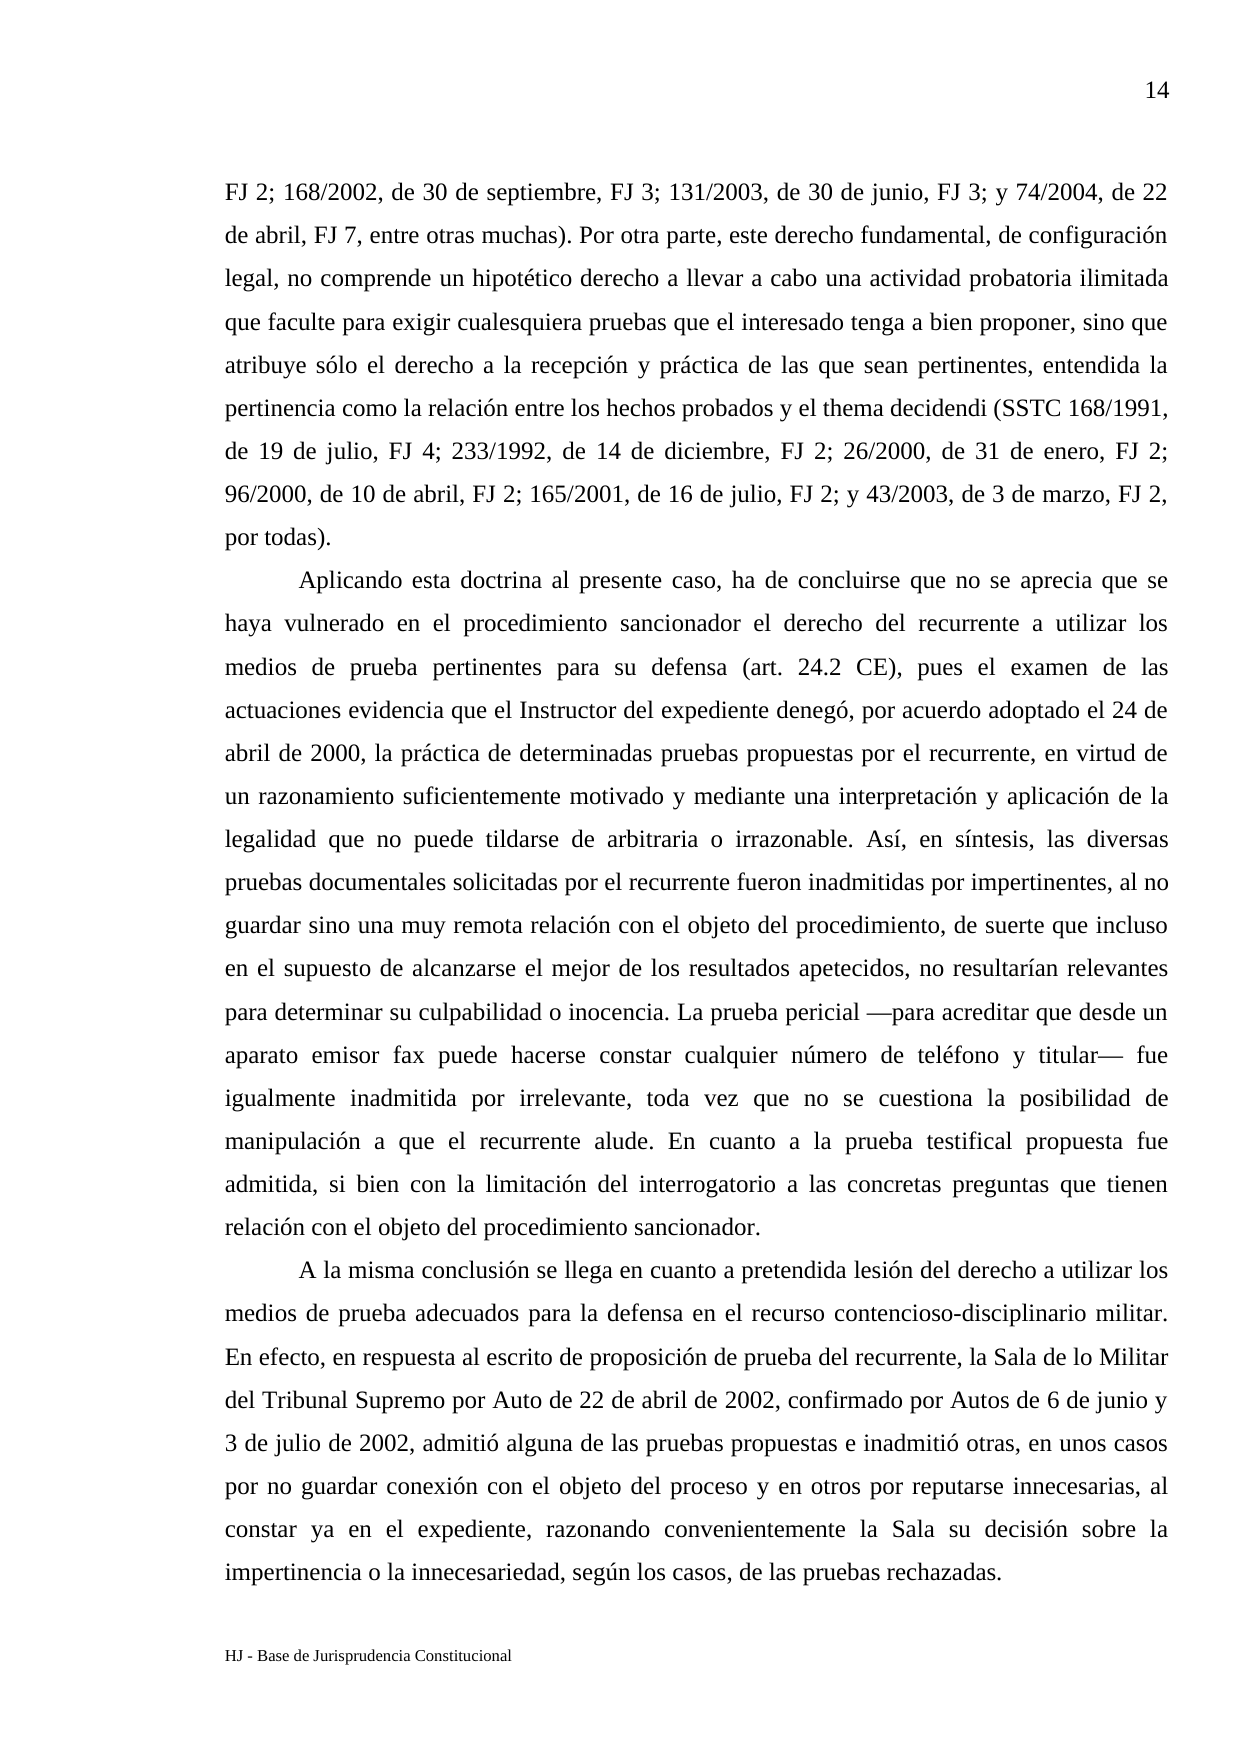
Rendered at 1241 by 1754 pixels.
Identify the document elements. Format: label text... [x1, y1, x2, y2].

text Aplicando esta doctrina al presente caso, ha de concluirse que no se aprecia que se haya vulnerado en el procedimiento sancionador el derecho del recurrente a utilizar los medios de prueba pertinentes para su defensa (art. 24.2 CE), pues el examen de las actuaciones evidencia que el Instructor del expediente denegó, por acuerdo adoptado el 24 de abril de 2000, la práctica de determinadas pruebas propuestas por el recurrente, en virtud de un razonamiento suficientemente motivado y mediante una interpretación y aplicación de la legalidad que no puede tildarse de arbitraria o irrazonable. Así, en síntesis, las diversas pruebas documentales solicitadas por el recurrente fueron inadmitidas por impertinentes, al no guardar sino una muy remota relación con el objeto del procedimiento, de suerte que incluso en el supuesto de alcanzarse el mejor de los resultados apetecidos, no resultarían relevantes para determinar su culpabilidad o inocencia. La prueba pericial —para acreditar que desde un aparato emisor fax puede hacerse constar cualquier número de teléfono y titular— fue igualmente inadmitida por irrelevante, toda vez que no se cuestiona la posibilidad de manipulación a que el recurrente alude. En cuanto a la prueba testifical propuesta fue admitida, si bien con la limitación del interrogatorio a las concretas preguntas que tienen relación con el objeto del procedimiento sancionador. [224, 565, 1169, 1241]
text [224, 177, 1169, 551]
text A la misma conclusión se llega en cuanto a pretendida lesión del derecho a utilizar los medios de prueba adecuados para la defensa en el recurso contencioso-disciplinario militar. En efecto, en respuesta al escrito de proposición de prueba del recurrente, la Sala de lo Militar del Tribunal Supremo por Auto de 22 de abril de 2002, confirmado por Autos de 6 de junio y 3 de julio de 2002, admitió alguna de las pruebas propuestas e inadmitió otras, en unos casos por no guardar conexión con el objeto del proceso y en otros por reputarse innecesarias, al constar ya en el expediente, razonando convenientemente la Sala su decisión sobre la impertinencia o la innecesariedad, según los casos, de las pruebas rechazadas. [224, 1255, 1169, 1586]
